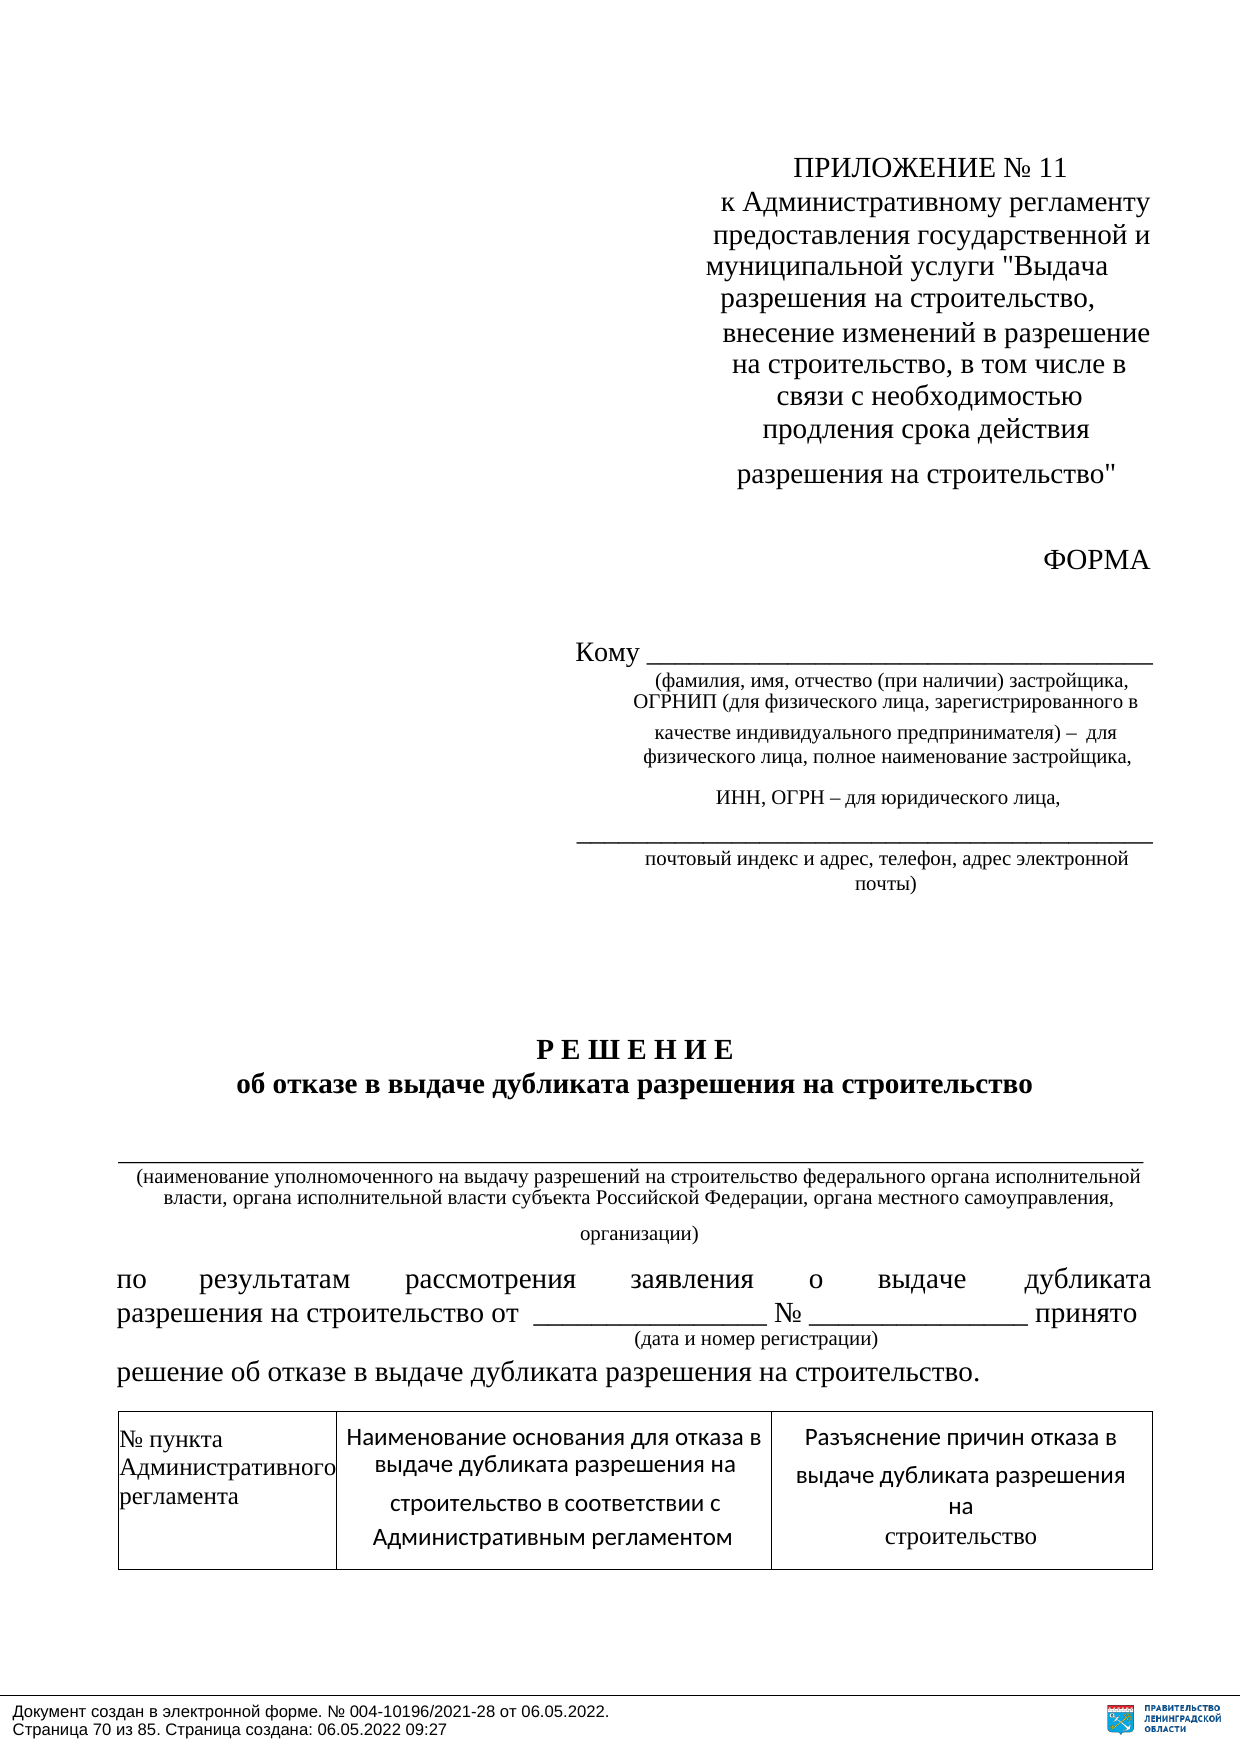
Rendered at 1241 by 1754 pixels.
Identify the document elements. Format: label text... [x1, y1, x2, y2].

text почты) [616, 873, 1155, 894]
text решение об отказе в выдаче дубликата разрешения на строительство. [116, 1354, 1159, 1387]
text по результатам рассмотрения заявления о выдаче дубликата [116, 1261, 1159, 1295]
text Кому ____________________________________ [118, 635, 1153, 668]
text _________________________________________ [118, 814, 1153, 846]
text продления срока действия разрешения на строительство" [699, 413, 1153, 493]
table_header Разъяснение причин отказа в выдаче дубликата разрешения на строительство [772, 1412, 1152, 1569]
text (фамилия, имя, отчество (при наличии) застройщика, [118, 668, 1129, 692]
text (дата и номер регистрации) [616, 1328, 896, 1350]
text предоставления государственной и [118, 217, 1150, 251]
text Р Е Ш Е Н И Е [118, 1032, 1151, 1066]
text ФОРМА [118, 542, 1150, 575]
picture [1096, 1697, 1241, 1739]
text к Административному регламенту [118, 184, 1150, 217]
text об отказе в выдаче дубликата разрешения на строительство [118, 1066, 1151, 1099]
table_header № пункта Административного регламента [119, 1412, 336, 1569]
text ОГРНИП (для физического лица, зарегистрированного в качестве индивидуального предпринимателя) – для [633, 692, 1159, 747]
text на строительство, в том числе в связи с необходимостью [699, 349, 1159, 412]
text (наименование уполномоченного на выдачу разрешений на строительство федерального органа исполнительной власти, органа исполнительной власти субъекта Российской Федерации, органа местного самоуправления, организации) [118, 1166, 1159, 1249]
text разрешения на строительство от ________________ № _______________ принято [116, 1295, 1159, 1328]
text муниципальной услуги "Выдача разрешения на строительство, [699, 251, 1115, 314]
text почтовый индекс и адрес, телефон, адрес электронной [118, 846, 1129, 870]
text ПРИЛОЖЕНИЕ № 11 [118, 150, 1068, 184]
text внесение изменений в разрешение [118, 315, 1150, 349]
table_header Наименование основания для отказа в выдаче дубликата разрешения на строительство в соответствии с Административным регламентом [337, 1412, 771, 1569]
text __________________________________________________________________________________ [118, 1137, 1159, 1166]
text физического лица, полное наименование застройщика, ИНН, ОГРН – для юридического лица, [616, 747, 1159, 814]
